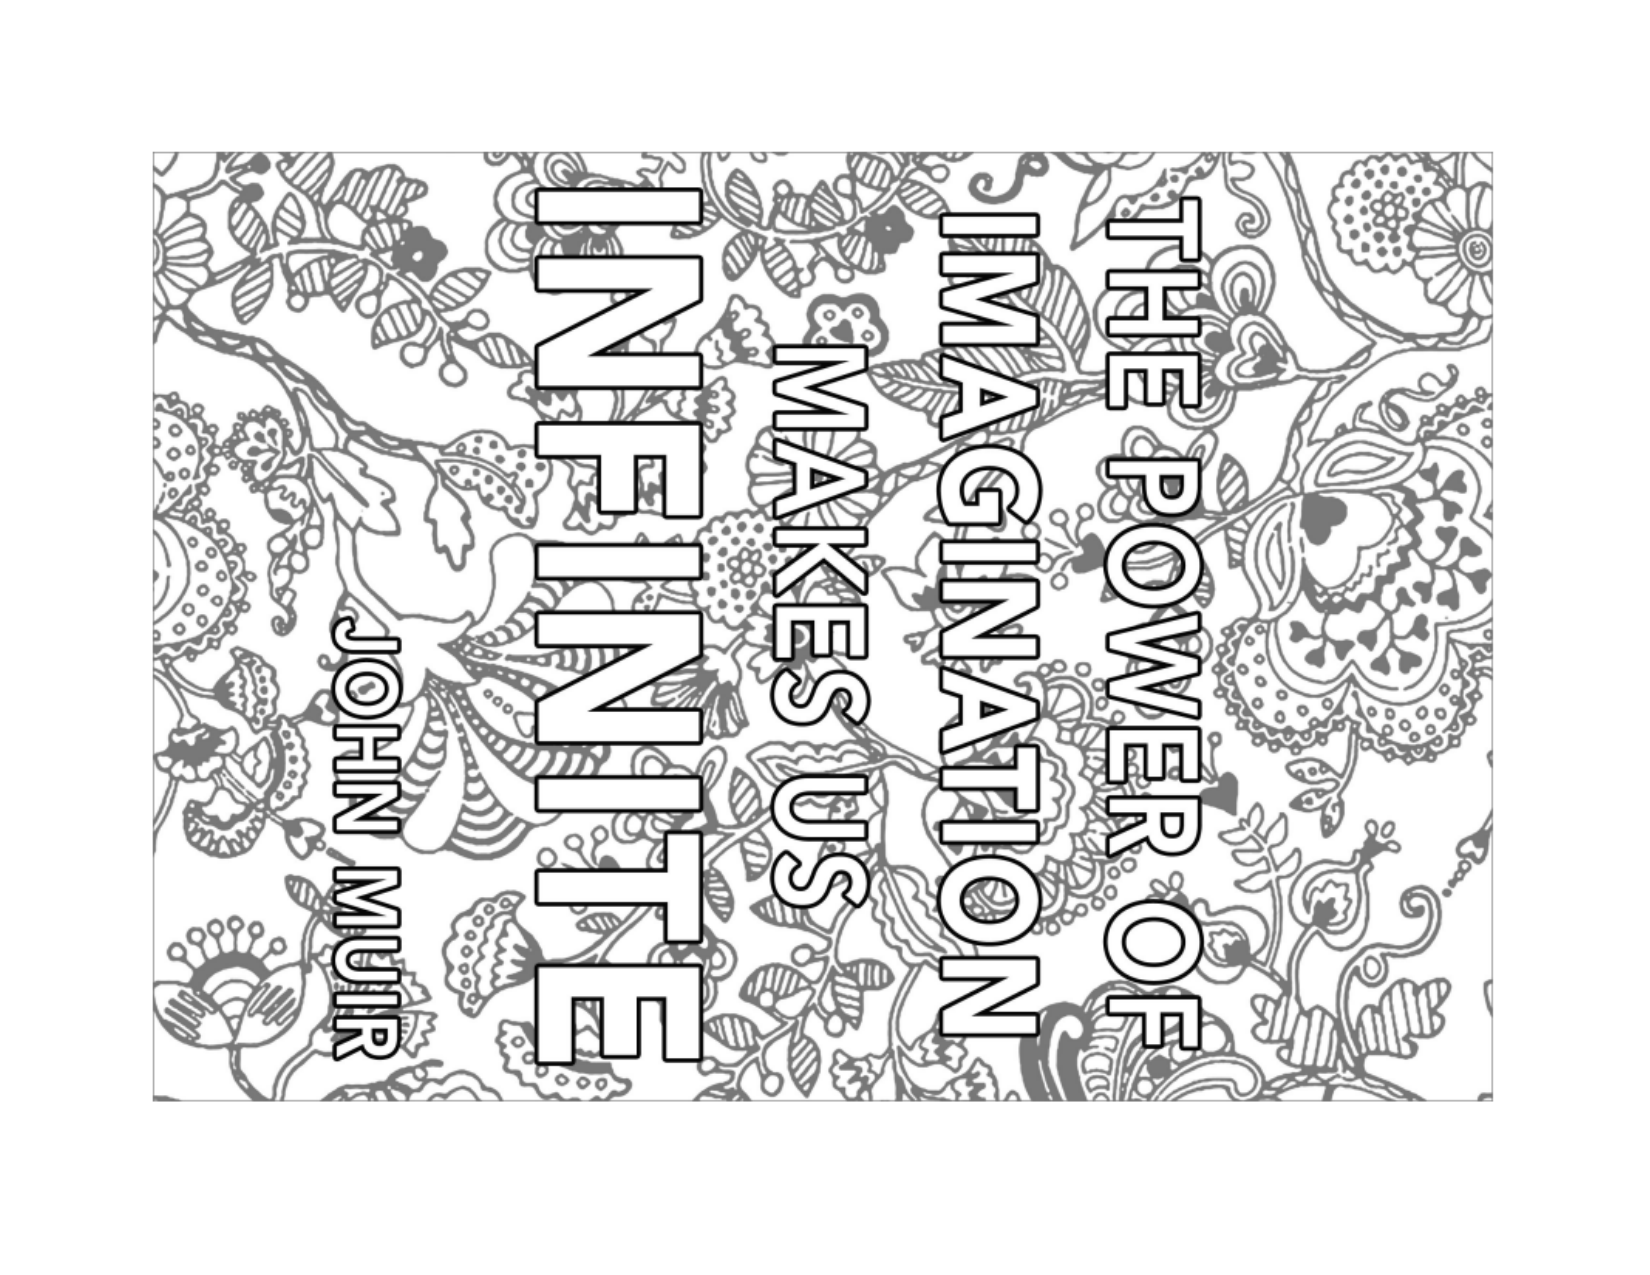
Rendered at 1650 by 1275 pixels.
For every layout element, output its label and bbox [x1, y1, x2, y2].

picture [150, 150, 1500, 1108]
